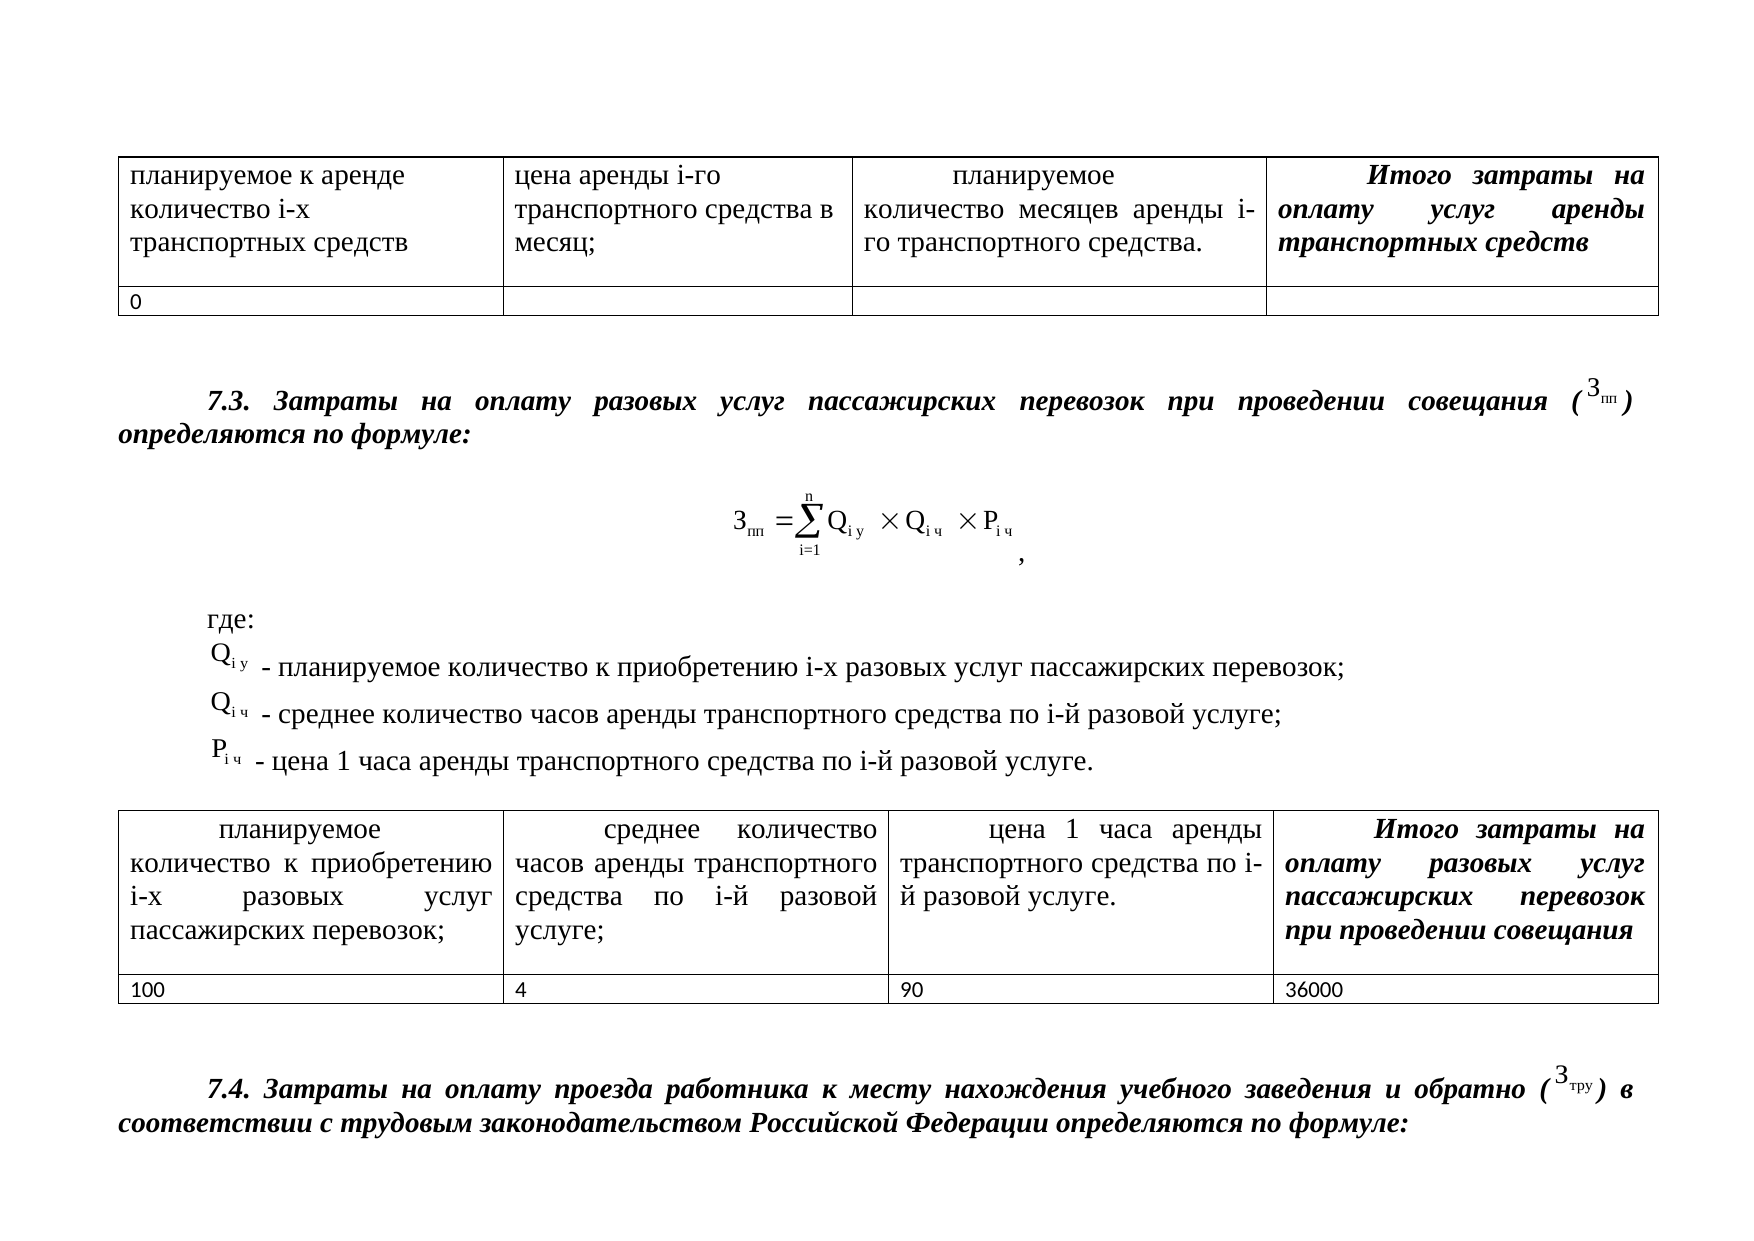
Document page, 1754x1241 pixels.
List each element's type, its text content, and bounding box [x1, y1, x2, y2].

text - цена 1 часа аренды транспортного средства по i-й разовой услуге. [118, 730, 1636, 777]
text где: [118, 601, 1636, 635]
table_cell 0 [119, 287, 503, 315]
table_header цена аренды i-го транспортного средства в месяц; [504, 158, 852, 286]
table_header планируемое количество месяцев аренды i-го транспортного средства. [853, 158, 1266, 286]
text - планируемое количество к приобретению i-х разовых услуг пассажирских перевозок; [118, 635, 1636, 683]
text - среднее количество часов аренды транспортного средства по i-й разовой услуге; [118, 683, 1636, 730]
table_cell [1267, 287, 1658, 315]
table_cell 100 [119, 975, 503, 1003]
table_cell 36000 [1274, 975, 1658, 1003]
table_header Итого затраты на оплату разовых услуг пассажирских перевозок при проведении совещания [1274, 811, 1658, 974]
text 7.3. Затраты на оплату разовых услуг пассажирских перевозок при проведении совещания () определяются по формуле: [118, 369, 1636, 450]
table_cell [853, 287, 1266, 315]
table_header планируемое количество к приобретению i-х разовых услуг пассажирских перевозок; [119, 811, 503, 974]
table_header среднее количество часов аренды транспортного средства по i-й разовой услуге; [504, 811, 888, 974]
table_cell 4 [504, 975, 888, 1003]
text 7.4. Затраты на оплату проезда работника к месту нахождения учебного заведения и обратно () в соответствии с трудовым законодательством Российской Федерации определяются по формуле: [118, 1057, 1636, 1139]
text , [118, 483, 1636, 568]
table_header планируемое к аренде количество i-х транспортных средств [119, 158, 503, 286]
table_cell 90 [889, 975, 1273, 1003]
table_header Итого затраты на оплату услуг аренды транспортных средств [1267, 158, 1658, 286]
table_cell [504, 287, 852, 315]
table_header цена 1 часа аренды транспортного средства по i-й разовой услуге. [889, 811, 1273, 974]
